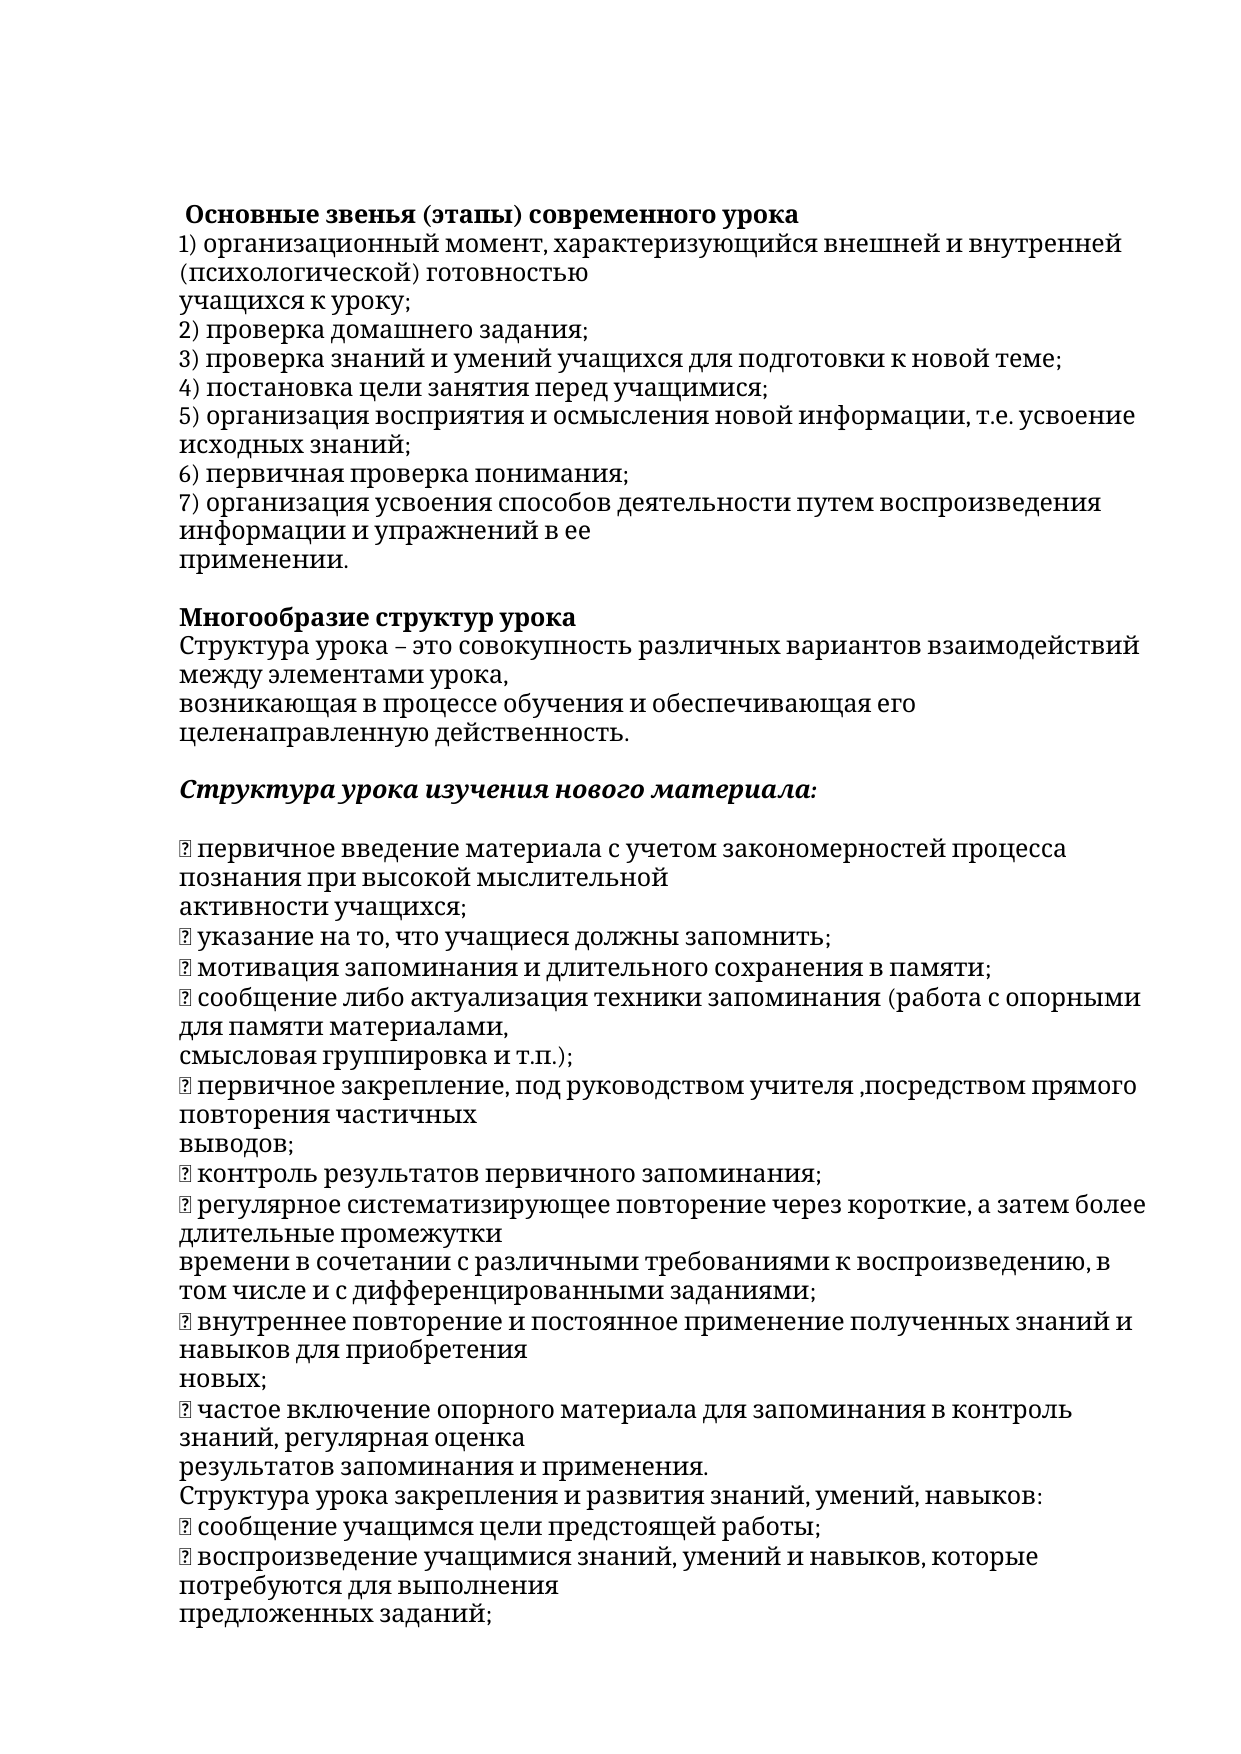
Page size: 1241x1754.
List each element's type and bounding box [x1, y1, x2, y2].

table_header [177, 171, 1161, 1631]
